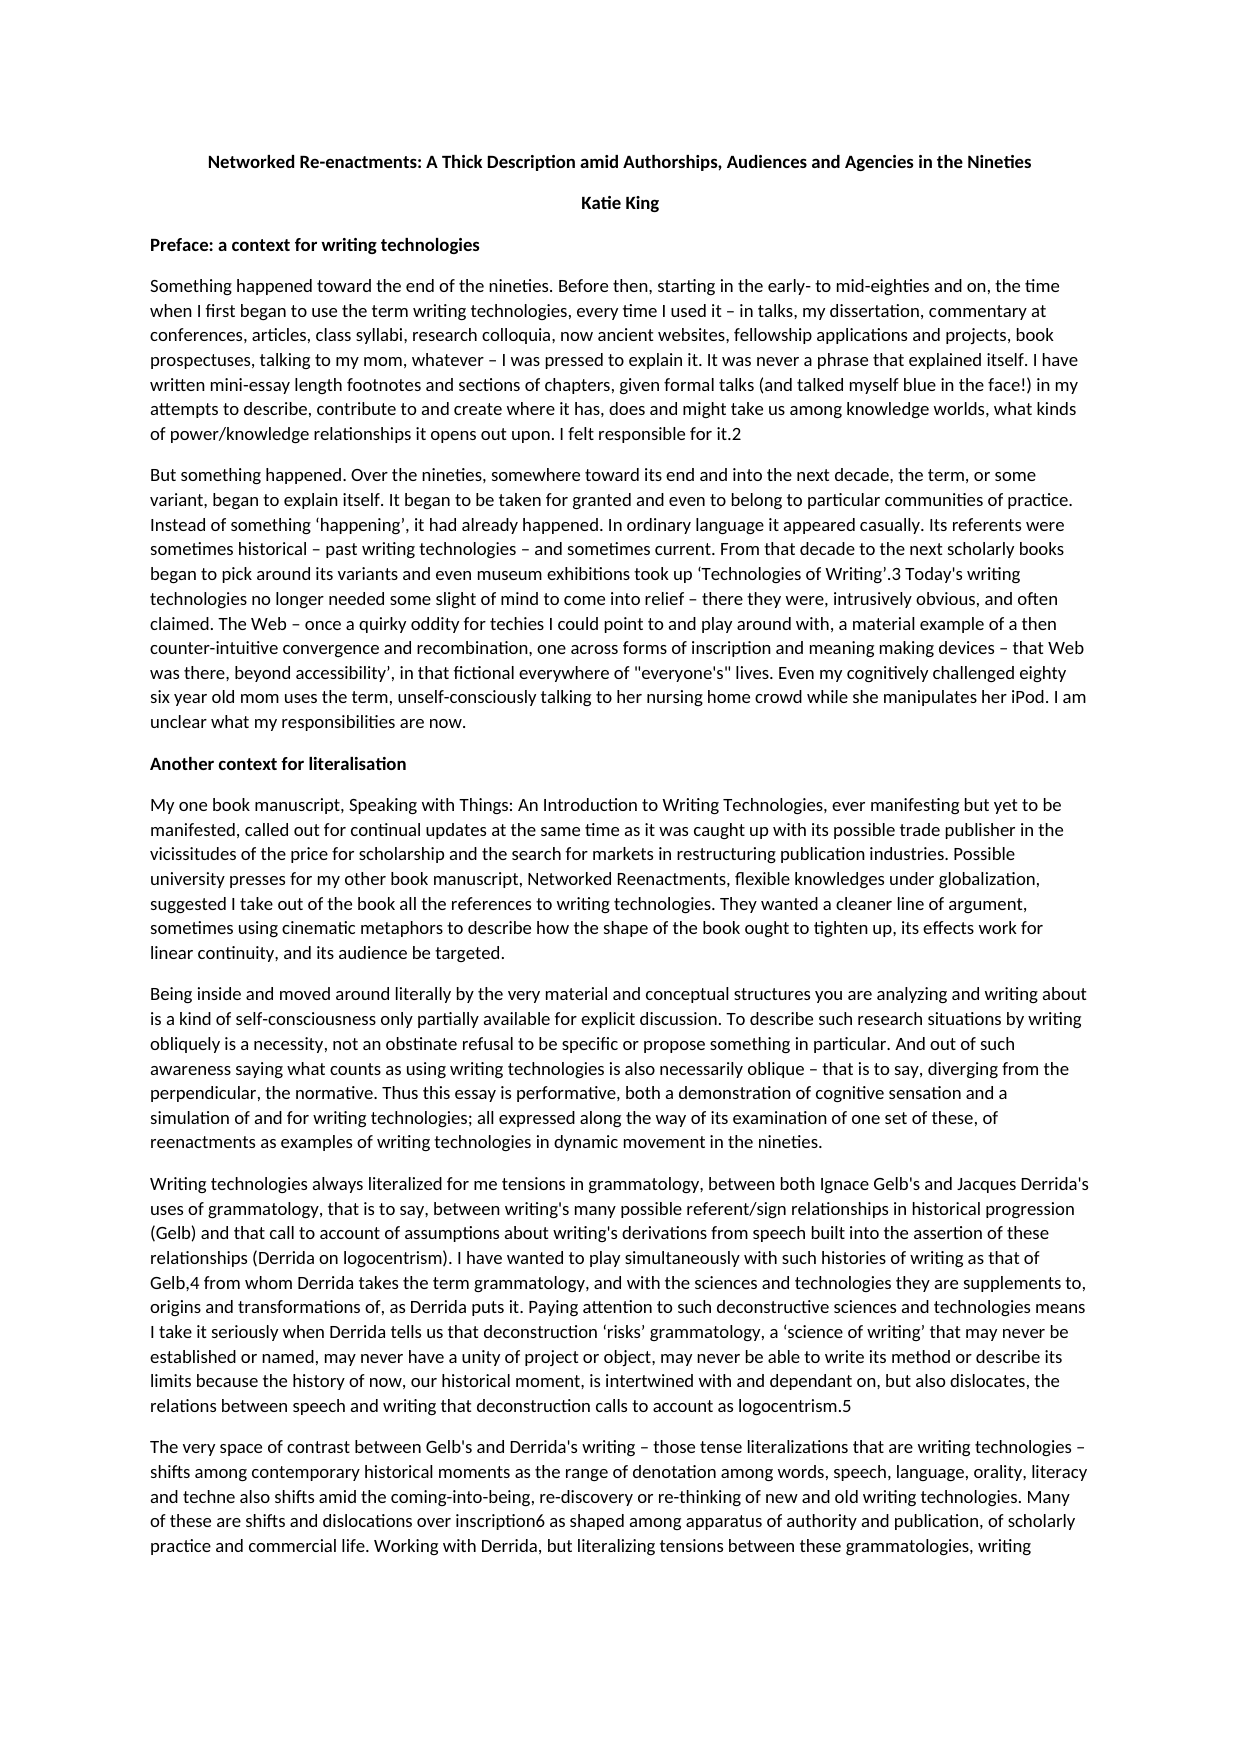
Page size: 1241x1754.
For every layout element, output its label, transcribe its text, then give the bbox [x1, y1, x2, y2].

text Being inside and moved around literally by the very material and conceptual structures you are analyzing and writing about is a kind of self-consciousness only partially available for explicit discussion. To describe such research situations by writing obliquely is a necessity, not an obstinate refusal to be specific or propose something in particular. And out of such awareness saying what counts as using writing technologies is also necessarily oblique – that is to say, diverging from the perpendicular, the normative. Thus this essay is performative, both a demonstration of cognitive sensation and a simulation of and for writing technologies; all expressed along the way of its examination of one set of these, of reenactments as examples of writing technologies in dynamic movement in the nineties. [150, 983, 1090, 1154]
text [150, 1436, 1090, 1557]
text Writing technologies always literalized for me tensions in grammatology, between both Ignace Gelb's and Jacques Derrida's uses of grammatology, that is to say, between writing's many possible referent/sign relationships in historical progression (Gelb) and that call to account of assumptions about writing's derivations from speech built into the assertion of these relationships (Derrida on logocentrism). I have wanted to play simultaneously with such histories of writing as that of Gelb,4 from whom Derrida takes the term grammatology, and with the sciences and technologies they are supplements to, origins and transformations of, as Derrida puts it. Paying attention to such deconstructive sciences and technologies means I take it seriously when Derrida tells us that deconstruction ‘risks’ grammatology, a ‘science of writing’ that may never be established or named, may never have a unity of project or object, may never be able to write its method or describe its limits because the history of now, our historical moment, is intertwined with and dependant on, but also dislocates, the relations between speech and writing that deconstruction calls to account as logocentrism.5 [150, 1172, 1090, 1417]
text Preface: a context for writing technologies [150, 233, 1090, 256]
text Something happened toward the end of the nineties. Before then, starting in the early- to mid-eighties and on, the time when I first began to use the term writing technologies, every time I used it – in talks, my dissertation, commentary at conferences, articles, class syllabi, research colloquia, now ancient websites, fellowship applications and projects, book prospectuses, talking to my mom, whatever – I was pressed to explain it. It was never a phrase that explained itself. I have written mini-essay length footnotes and sections of chapters, given formal talks (and talked myself blue in the face!) in my attempts to describe, contribute to and create where it has, does and might take us among knowledge worlds, what kinds of power/knowledge relationships it opens out upon. I felt responsible for it.2 [150, 274, 1090, 445]
text Another context for literalisation [150, 752, 1090, 775]
text Networked Re-enactments: A Thick Description amid Authorships, Audiences and Agencies in the Nineties [150, 150, 1090, 173]
text But something happened. Over the nineties, somewhere toward its end and into the next decade, the term, or some variant, began to explain itself. It began to be taken for granted and even to belong to particular communities of practice. Instead of something ‘happening’, it had already happened. In ordinary language it appeared casually. Its referents were sometimes historical – past writing technologies – and sometimes current. From that decade to the next scholarly books began to pick around its variants and even museum exhibitions took up ‘Technologies of Writing’.3 Today's writing technologies no longer needed some slight of mind to come into relief – there they were, intrusively obvious, and often claimed. The Web – once a quirky oddity for techies I could point to and play around with, a material example of a then counter-intuitive convergence and recombination, one across forms of inscription and meaning making devices – that Web was there, beyond accessibility’, in that fictional everywhere of "everyone's" lives. Even my cognitively challenged eighty six year old mom uses the term, unself-consciously talking to her nursing home crowd while she manipulates her iPod. I am unclear what my responsibilities are now. [150, 463, 1090, 733]
text My one book manuscript, Speaking with Things: An Introduction to Writing Technologies, ever manifesting but yet to be manifested, called out for continual updates at the same time as it was caught up with its possible trade publisher in the vicissitudes of the price for scholarship and the search for markets in restructuring publication industries. Possible university presses for my other book manuscript, Networked Reenactments, flexible knowledges under globalization, suggested I take out of the book all the references to writing technologies. They wanted a cleaner line of argument, sometimes using cinematic metaphors to describe how the shape of the book ought to tighten up, its effects work for linear continuity, and its audience be targeted. [150, 793, 1090, 964]
text Katie King [150, 191, 1090, 214]
